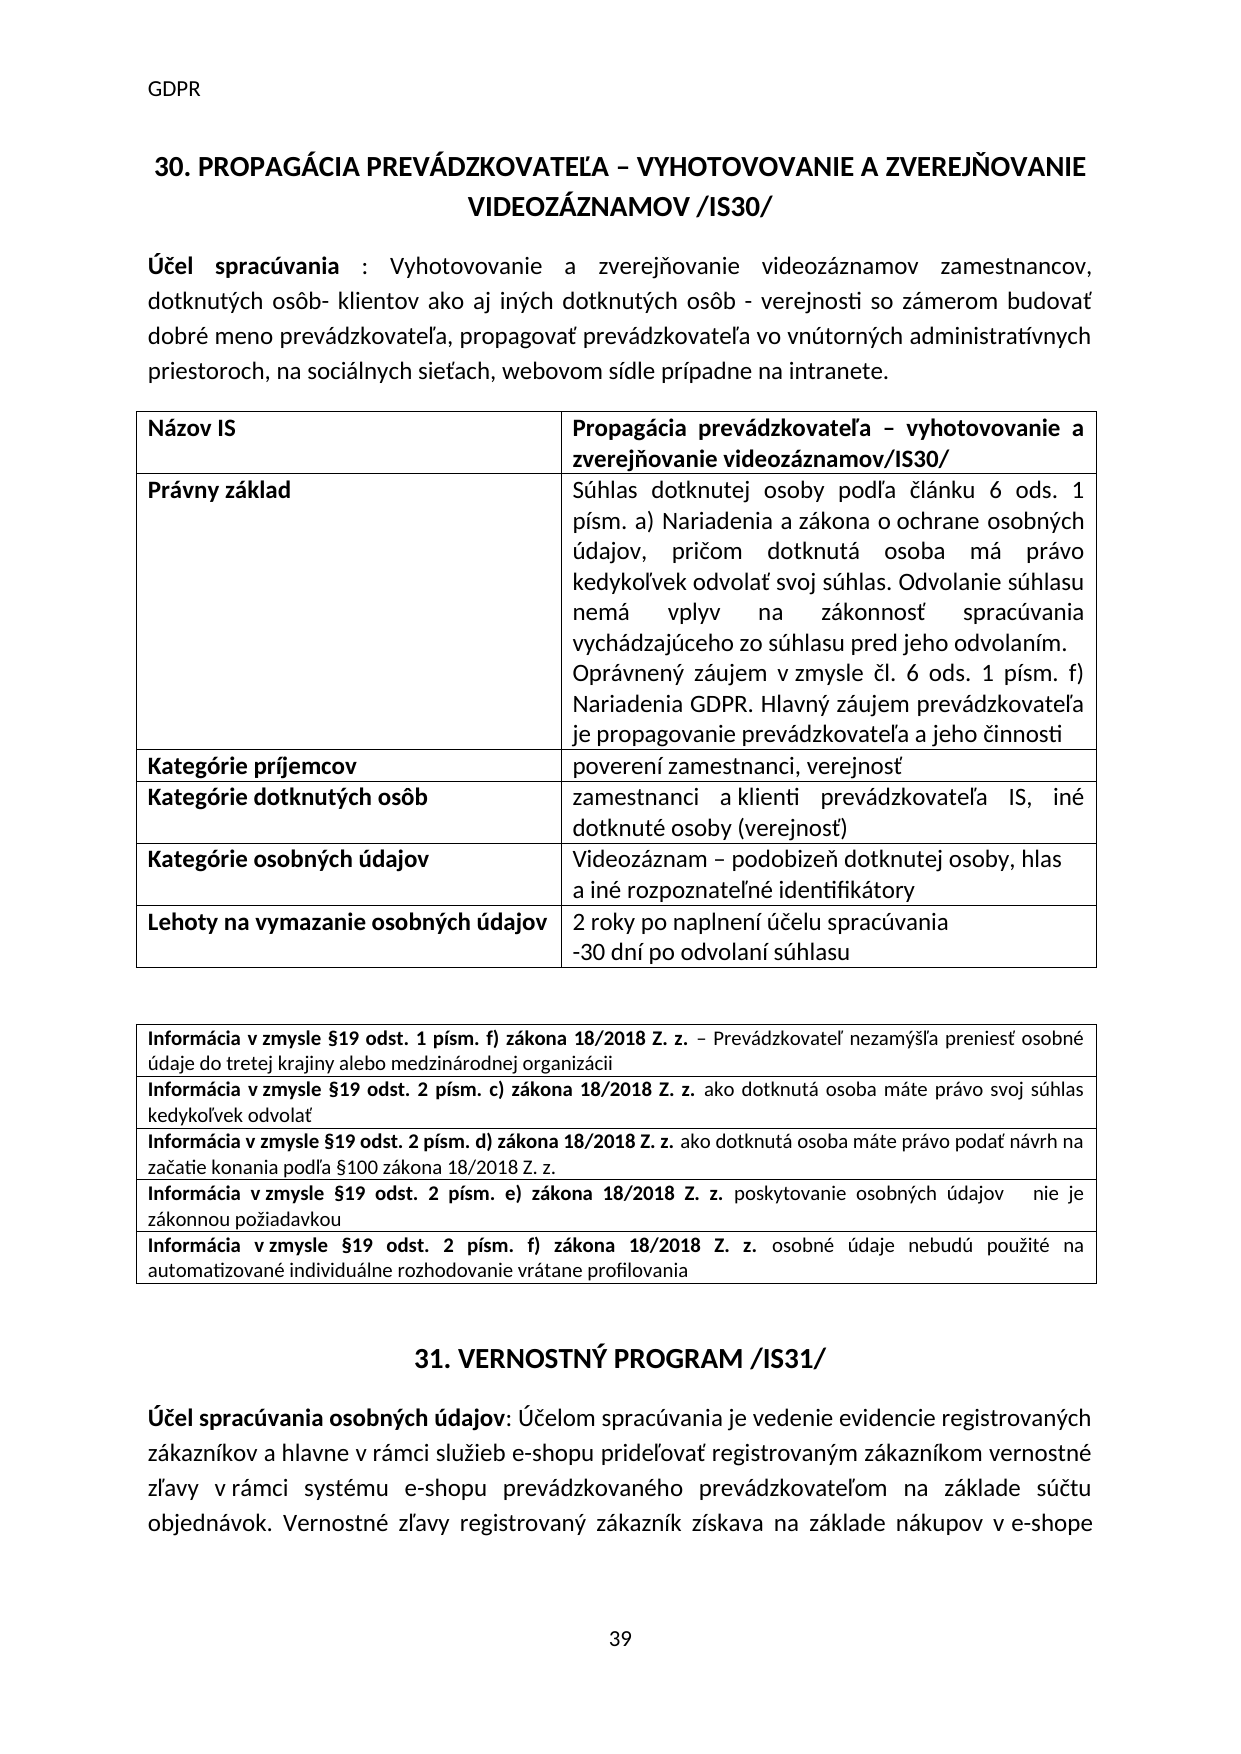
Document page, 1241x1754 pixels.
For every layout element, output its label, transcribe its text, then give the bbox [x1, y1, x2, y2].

table_cell Informácia v zmysle §19 odst. 2 písm. f) zákona 18/2018 Z. z. osobné údaje nebudú použité na automatizované individuálne rozhodovanie vrátane profilovania [137, 1232, 1096, 1283]
table_cell Lehoty na vymazanie osobných údajov [137, 906, 561, 967]
table_cell Informácia v zmysle §19 odst. 2 písm. c) zákona 18/2018 Z. z. ako dotknutá osoba máte právo svoj súhlas kedykoľvek odvolať [137, 1077, 1096, 1127]
table_cell Kategórie príjemcov [137, 750, 561, 781]
table_header Propagácia prevádzkovateľa – vyhotovovanie a zverejňovanie videozáznamov/IS30/ [562, 412, 1096, 473]
table_cell Informácia v zmysle §19 odst. 2 písm. d) zákona 18/2018 Z. z. ako dotknutá osoba máte právo podať návrh na začatie konania podľa §100 zákona 18/2018 Z. z. [137, 1129, 1096, 1179]
table_header Názov IS [137, 412, 561, 473]
table_cell zamestnanci a klienti prevádzkovateľa IS, iné dotknuté osoby (verejnosť) [562, 782, 1096, 843]
table_cell Kategórie osobných údajov [137, 844, 561, 905]
table_cell Právny základ [137, 474, 561, 749]
text 30. PROPAGÁCIA PREVÁDZKOVATEĽA – VYHOTOVOVANIE A ZVEREJŇOVANIE VIDEOZÁZNAMOV /IS30/ [148, 148, 1093, 224]
text Účel spracúvania : Vyhotovovanie a zverejňovanie videozáznamov zamestnancov, dotknutých osôb- klientov ako aj iných dotknutých osôb - verejnosti so zámerom budovať dobré meno prevádzkovateľa, propagovať prevádzkovateľa vo vnútorných administratívnych priestoroch, na sociálnych sieťach, webovom sídle prípadne na intranete. [148, 250, 1093, 386]
table_cell Súhlas dotknutej osoby podľa článku 6 ods. 1 písm. a) Nariadenia a zákona o ochrane osobných údajov, pričom dotknutá osoba má právo kedykoľvek odvolať svoj súhlas. Odvolanie súhlasu nemá vplyv na zákonnosť spracúvania vychádzajúceho zo súhlasu pred jeho odvolaním. Oprávnený záujem v zmysle čl. 6 ods. 1 písm. f) Nariadenia GDPR. Hlavný záujem prevádzkovateľa je propagovanie prevádzkovateľa a jeho činnosti [562, 474, 1096, 749]
table_header Informácia v zmysle §19 odst. 1 písm. f) zákona 18/2018 Z. z. – Prevádzkovateľ nezamýšľa preniesť osobné údaje do tretej krajiny alebo medzinárodnej organizácii [137, 1025, 1096, 1076]
table_cell Kategórie dotknutých osôb [137, 782, 561, 843]
text 31. VERNOSTNÝ PROGRAM /IS31/ [148, 1340, 1093, 1376]
table_cell 2 roky po naplnení účelu spracúvania -30 dní po odvolaní súhlasu [562, 906, 1096, 967]
table_cell Informácia v zmysle §19 odst. 2 písm. e) zákona 18/2018 Z. z. poskytovanie osobných údajov nie je zákonnou požiadavkou [137, 1180, 1096, 1231]
table_cell Videozáznam – podobizeň dotknutej osoby, hlas a iné rozpoznateľné identifikátory [562, 844, 1096, 905]
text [148, 1402, 1093, 1537]
table_cell poverení zamestnanci, verejnosť [562, 750, 1096, 781]
